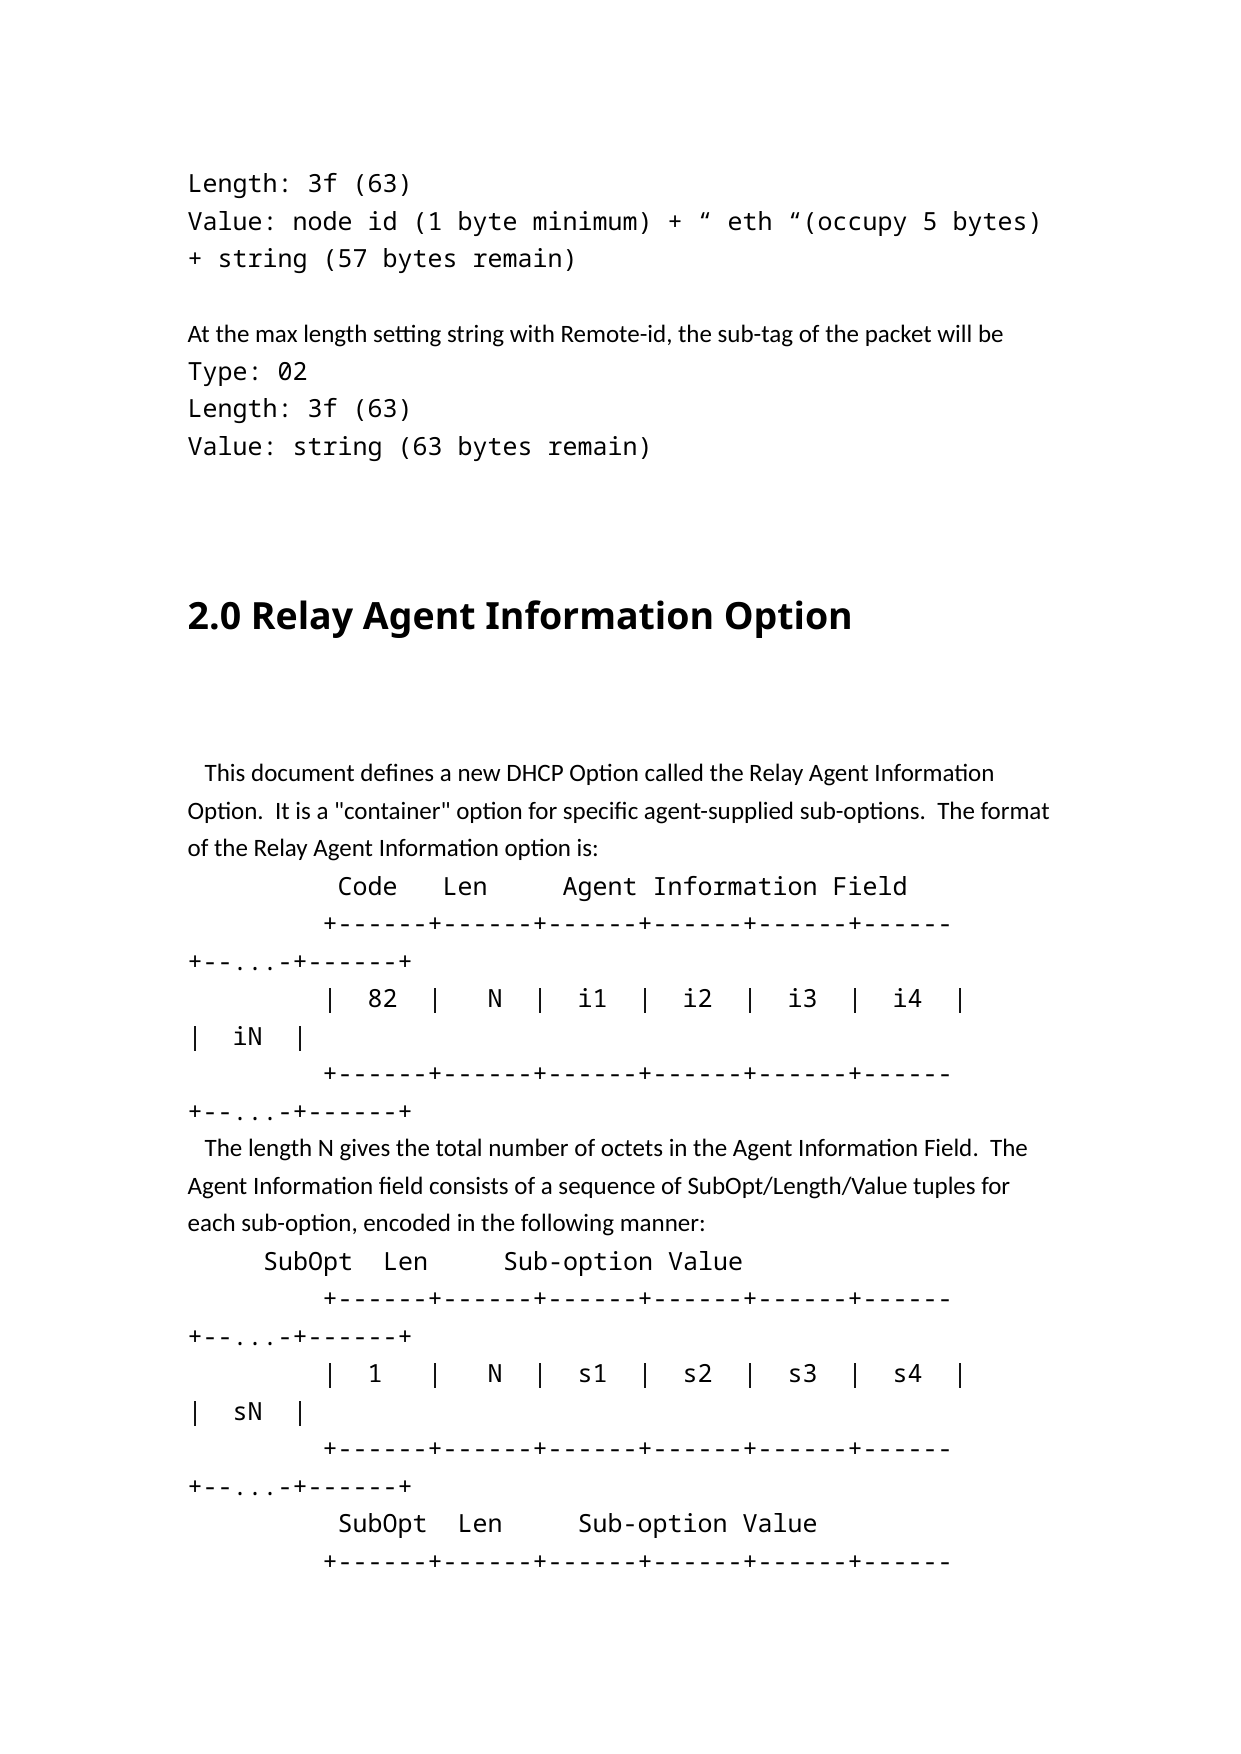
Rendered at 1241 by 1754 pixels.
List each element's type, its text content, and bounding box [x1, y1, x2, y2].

text Value: string (63 bytes remain) [187, 427, 1053, 464]
text At the max length setting string with Remote-id, the sub-tag of the packet will be [187, 277, 1053, 352]
text The length N gives the total number of octets in the Agent Information Field. The Agent Information field consists of a sequence of SubOpt/Length/Value tuples for each sub-option, encoded in the following manner: [187, 1129, 1053, 1242]
text Value: node id (1 byte minimum) + “ eth “(occupy 5 bytes) + string (57 bytes remain) [187, 202, 1053, 277]
text +------+------+------+------+------+------+--...-+------+ [187, 1054, 1053, 1129]
text SubOpt Len Sub-option Value [187, 1504, 1053, 1542]
text Length: 3f (63) [187, 389, 1053, 427]
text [187, 1542, 1053, 1579]
text Code Len Agent Information Field [187, 867, 1053, 904]
text Length: 3f (63) [187, 164, 1053, 202]
text This document defines a new DHCP Option called the Relay Agent Information Option. It is a "container" option for specific agent-supplied sub-options. The format of the Relay Agent Information option is: [187, 754, 1053, 867]
text Type: 02 [187, 352, 1053, 389]
subtitle 2.0 Relay Agent Information Option [187, 577, 1053, 652]
text +------+------+------+------+------+------+--...-+------+ [187, 1279, 1053, 1354]
text SubOpt Len Sub-option Value [187, 1242, 1053, 1279]
text | 1 | N | s1 | s2 | s3 | s4 | | sN | [187, 1354, 1053, 1429]
text | 82 | N | i1 | i2 | i3 | i4 | | iN | [187, 979, 1053, 1054]
text +------+------+------+------+------+------+--...-+------+ [187, 904, 1053, 979]
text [187, 1429, 1053, 1504]
